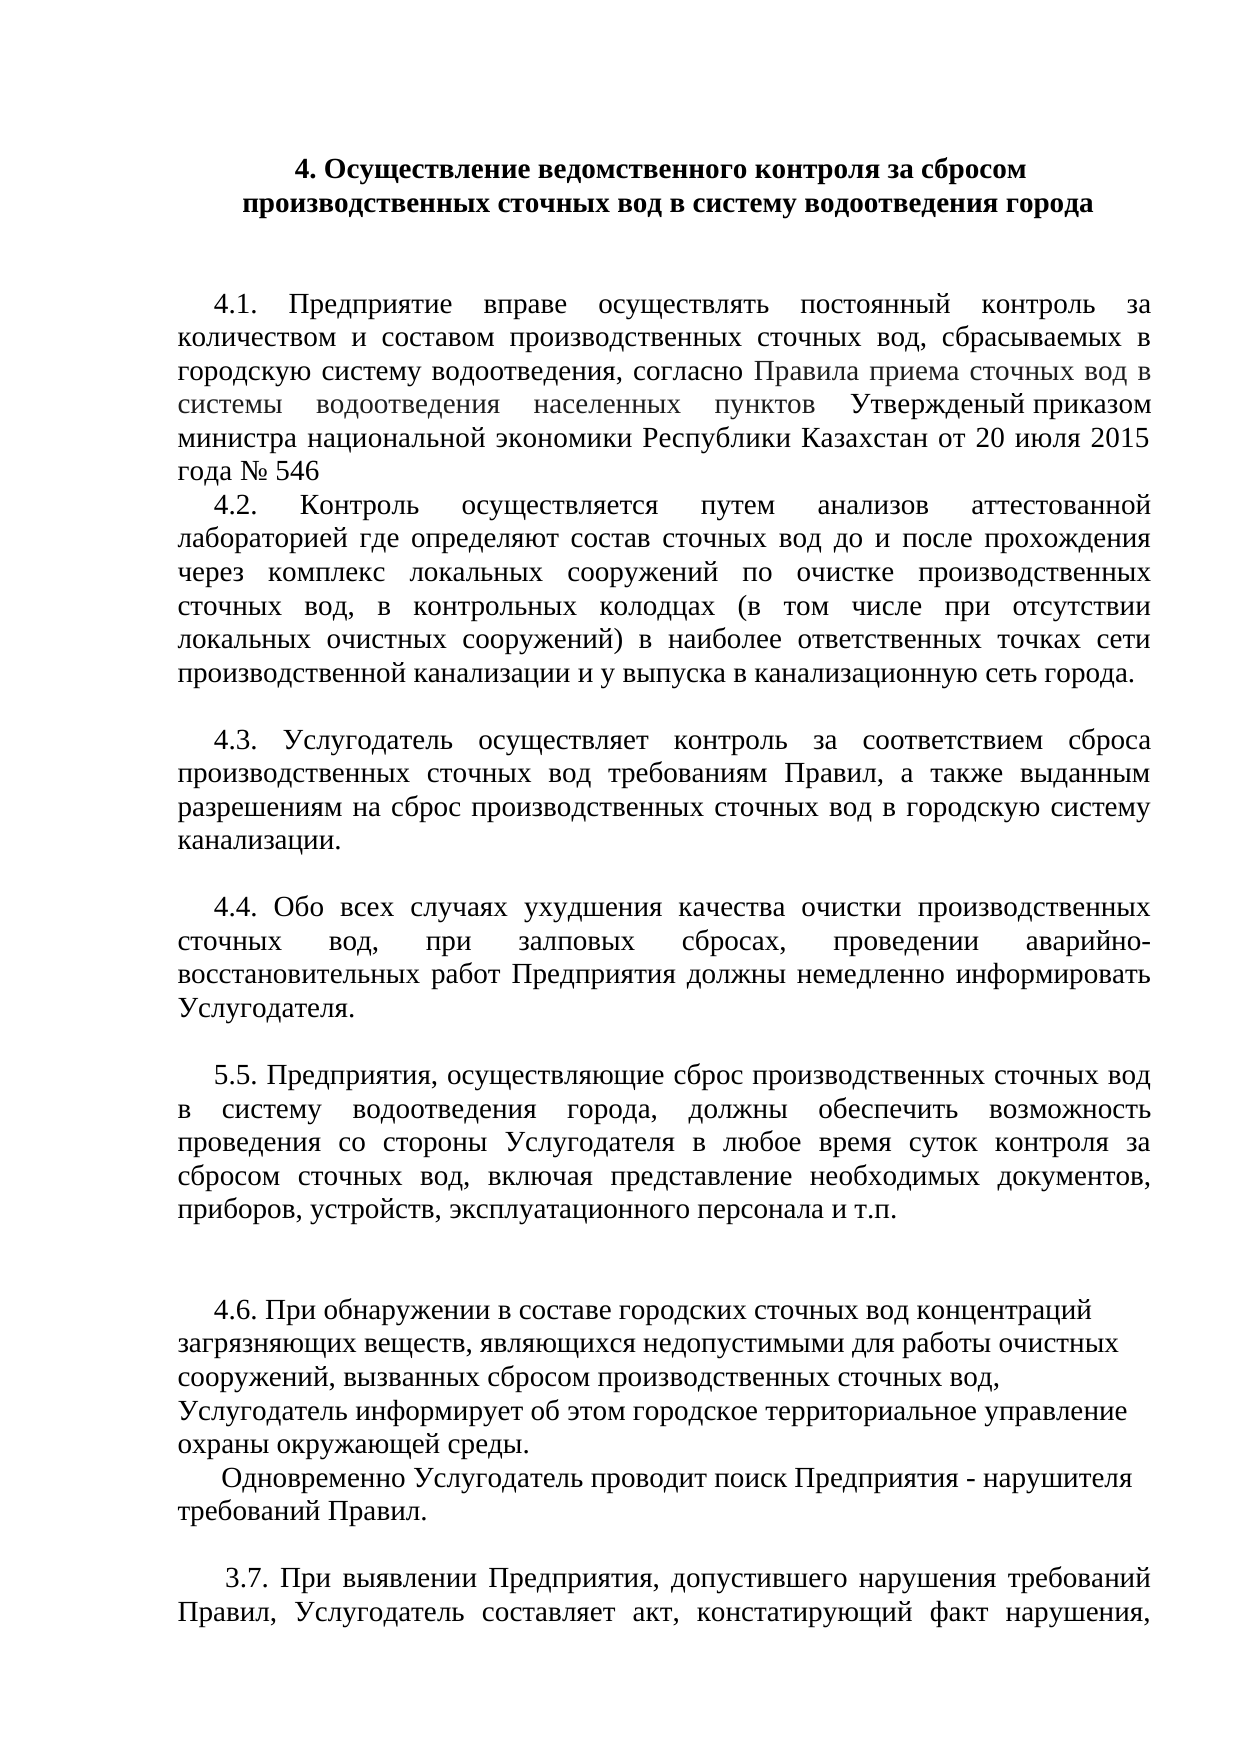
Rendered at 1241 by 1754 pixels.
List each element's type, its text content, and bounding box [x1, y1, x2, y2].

text 4.2. Контроль осуществляется путем анализов аттестованной лабораторией где определяют состав сточных вод до и после прохождения через комплекс локальных сооружений по очистке производственных сточных вод, в контрольных колодцах (в том числе при отсутствии локальных очистных сооружений) в наиболее ответственных точках сети производственной канализации и у выпуска в канализационную сеть города. [177, 487, 1152, 688]
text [177, 1560, 1152, 1627]
text 4.1. Предприятие вправе осуществлять постоянный контроль за количеством и составом производственных сточных вод, сбрасываемых в городскую систему водоотведения, согласно Правила приема сточных вод в системы водоотведения населенных пунктов Утвержденый приказом министра национальной экономики Республики Казахстан от 20 июля 2015 года № 546 [177, 286, 1152, 487]
text 4.3. Услугодатель осуществляет контроль за соответствием сброса производственных сточных вод требованиям Правил, а также выданным разрешениям на сброс производственных сточных вод в городскую систему канализации. [177, 722, 1152, 856]
text 4.4. Обо всех случаях ухудшения качества очистки производственных сточных вод, при залповых сбросах, проведении аварийно-восстановительных работ Предприятия должны немедленно информировать Услугодателя. [177, 889, 1152, 1024]
text 5.5. Предприятия, осуществляющие сброс производственных сточных вод в систему водоотведения города, должны обеспечить возможность проведения со стороны Услугодателя в любое время суток контроля за сбросом сточных вод, включая представление необходимых документов, приборов, устройств, эксплуатационного персонала и т.п. [177, 1057, 1152, 1225]
text 4.6. При обнаружении в составе городских сточных вод концентраций загрязняющих веществ, являющихся недопустимыми для работы очистных сооружений, вызванных сбросом производственных сточных вод, Услугодатель информирует об этом городское территориальное управление охраны окружающей среды. Одновременно Услугодатель проводит поиск Предприятия - нарушителя требований Правил. [177, 1292, 1152, 1527]
text 4. Осуществление ведомственного контроля за сбросом производственных сточных вод в систему водоотведения города [177, 152, 1152, 219]
